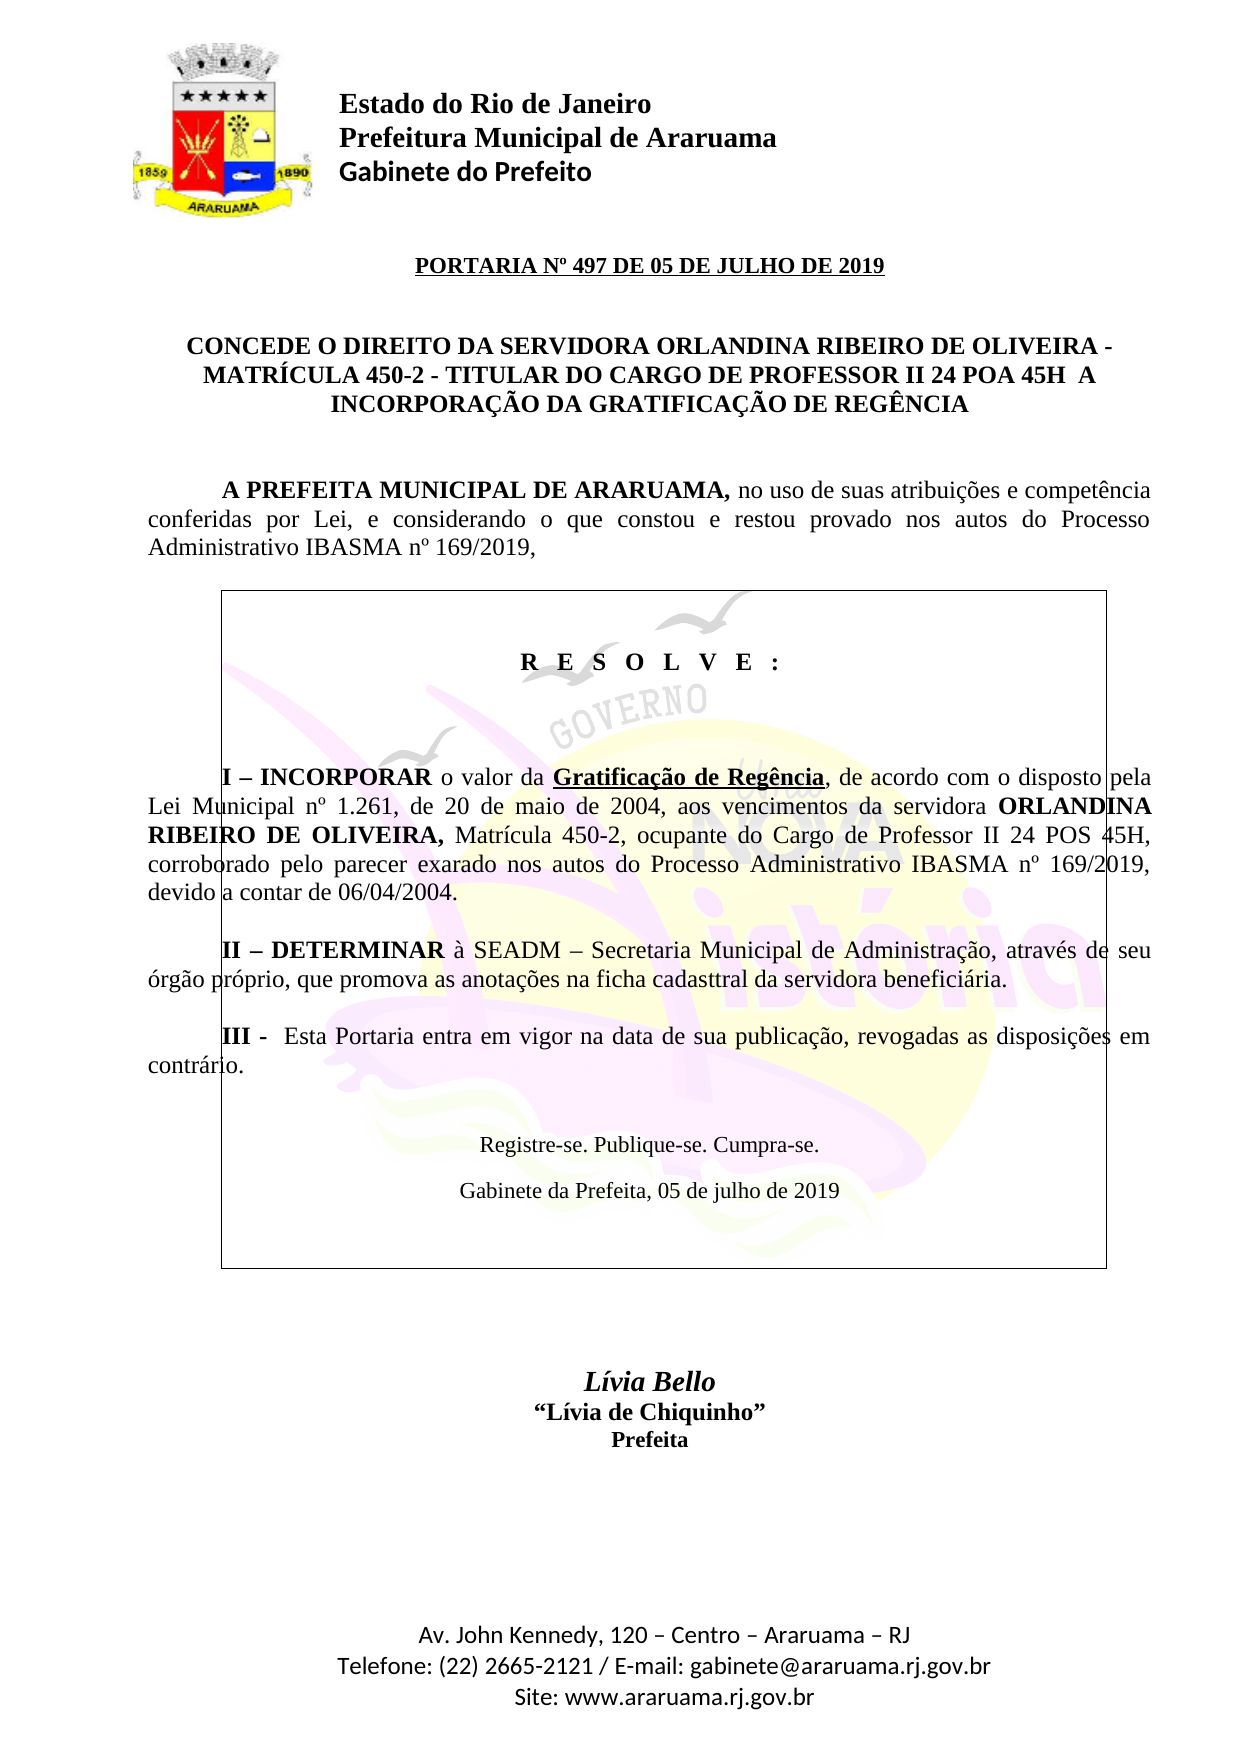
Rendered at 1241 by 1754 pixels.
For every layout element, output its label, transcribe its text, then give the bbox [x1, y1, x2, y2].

text “Lívia de Chiquinho” [148, 1397, 1152, 1426]
text Lívia Bello [148, 1364, 1152, 1397]
picture [133, 43, 319, 228]
text Registre-se. Publique-se. Cumpra-se. [148, 1131, 1152, 1158]
text Gabinete da Prefeita, 05 de julho de 2019 [148, 1177, 1152, 1203]
text I – INCORPORAR o valor da Gratificação de Regência, de acordo com o disposto pela Lei Municipal nº 1.261, de 20 de maio de 2004, aos vencimentos da servidora ORLANDINA RIBEIRO DE OLIVEIRA, Matrícula 450-2, ocupante do Cargo de Professor II 24 POS 45H, corroborado pelo parecer exarado nos autos do Processo Administrativo IBASMA nº 169/2019, devido a contar de 06/04/2004. [148, 762, 1152, 906]
text A PREFEITA MUNICIPAL DE ARARUAMA, no uso de suas atribuições e competência conferidas por Lei, e considerando o que constou e restou provado nos autos do Processo Administrativo IBASMA nº 169/2019, [148, 475, 1152, 561]
text II – DETERMINAR à SEADM – Secretaria Municipal de Administração, através de seu órgão próprio, que promova as anotações na ficha cadasttral da servidora beneficiária. [148, 935, 1152, 992]
text PORTARIA Nº 497 DE 05 DE JULHO DE 2019 [148, 252, 1152, 278]
text III - Esta Portaria entra em vigor na data de sua publicação, revogadas as disposições em contrário. [148, 1021, 1152, 1079]
text CONCEDE O DIREITO DA SERVIDORA ORLANDINA RIBEIRO DE OLIVEIRA - MATRÍCULA 450-2 - TITULAR DO CARGO DE PROFESSOR II 24 POA 45H A INCORPORAÇÃO DA GRATIFICAÇÃO DE REGÊNCIA [148, 331, 1152, 417]
text Prefeita [148, 1426, 1152, 1452]
text R E S O L V E : [148, 647, 1152, 676]
